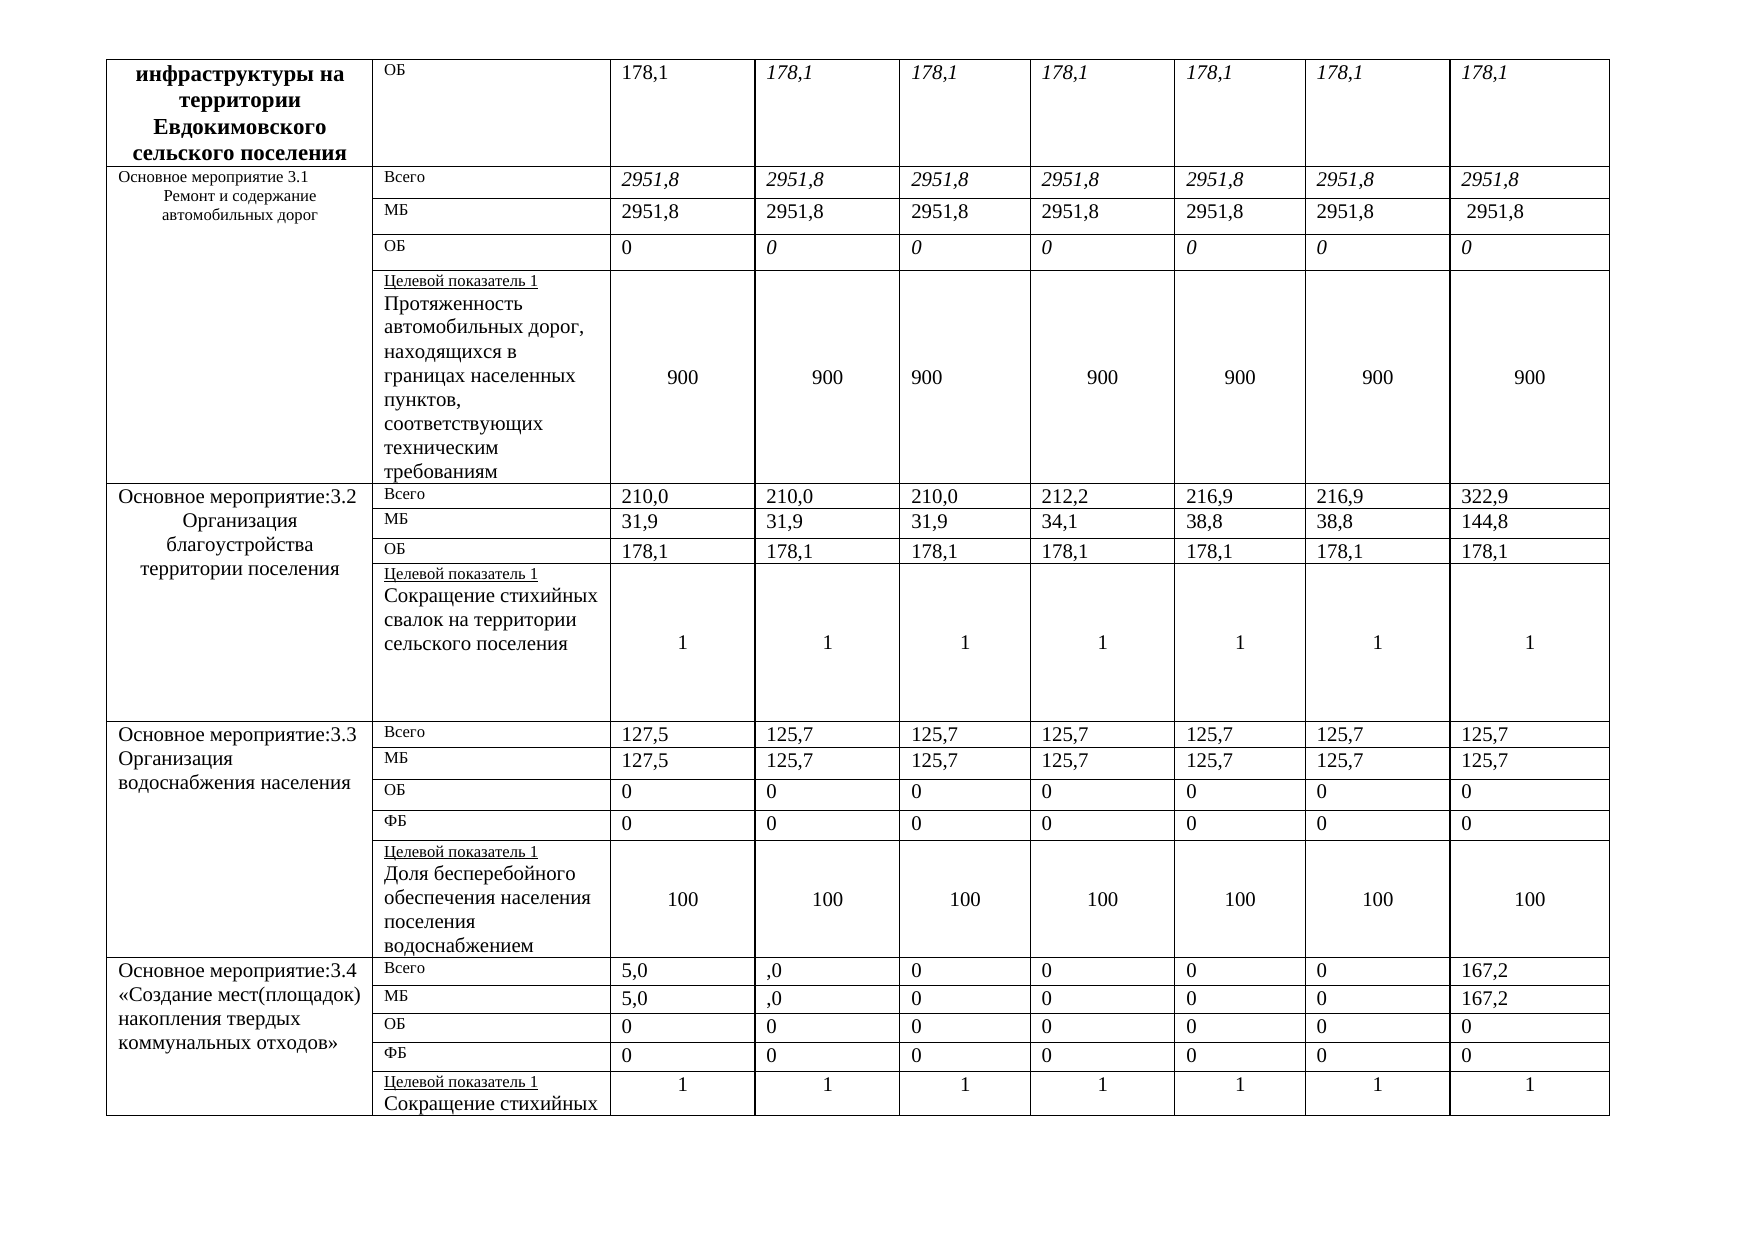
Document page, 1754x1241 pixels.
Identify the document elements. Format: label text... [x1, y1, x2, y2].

table_cell ,0 [756, 986, 899, 1012]
table_cell 0 [1031, 1043, 1174, 1071]
table_cell 0 [611, 235, 754, 270]
table_cell 125,7 [1031, 722, 1174, 747]
table_cell 1 [900, 1072, 1030, 1115]
table_cell 1 [1451, 1072, 1609, 1115]
table_cell 900 [900, 271, 1030, 483]
table_cell 125,7 [1306, 748, 1449, 778]
table_cell 900 [611, 271, 754, 483]
table_cell 900 [1306, 271, 1449, 483]
table_cell 2951,8 [1031, 199, 1174, 234]
table_cell 178,1 [1451, 539, 1609, 563]
table_cell 2951,8 [1031, 167, 1174, 198]
table_cell Целевой показатель 1 Доля бесперебойного обеспечения населения поселения водоснабжением [373, 841, 610, 957]
table_cell 0 [1175, 986, 1305, 1012]
table_cell ФБ [373, 1043, 610, 1071]
table_cell 2951,8 [756, 199, 899, 234]
table_cell 1 [611, 1072, 754, 1115]
table_cell 2951,8 [1175, 199, 1305, 234]
table_cell 178,1 [900, 60, 1030, 166]
table_cell 0 [1175, 235, 1305, 270]
table_cell 31,9 [900, 509, 1030, 538]
table_cell 0 [1175, 780, 1305, 810]
table_cell 178,1 [756, 60, 899, 166]
table_cell 100 [1031, 841, 1174, 957]
table_cell 125,7 [1451, 748, 1609, 778]
table_cell 216,9 [1175, 484, 1305, 508]
table_cell 0 [1306, 1014, 1449, 1042]
table_cell 100 [611, 841, 754, 957]
table_cell 1 [1031, 564, 1174, 721]
table_cell 2951,8 [756, 167, 899, 198]
table_cell 1 [1031, 1072, 1174, 1115]
table_cell 2951,8 [900, 167, 1030, 198]
table_cell 0 [1306, 780, 1449, 810]
table_cell 0 [1175, 1043, 1305, 1071]
table_cell Основное мероприятие:3.2 Организация благоустройства территории поселения [107, 484, 372, 721]
table_cell 100 [1451, 841, 1609, 957]
table_cell 127,5 [611, 722, 754, 747]
table_cell 0 [1306, 958, 1449, 985]
table_cell 125,7 [1306, 722, 1449, 747]
table_cell 1 [611, 564, 754, 721]
table_cell 125,7 [756, 722, 899, 747]
table_cell 0 [900, 811, 1030, 840]
table_cell 125,7 [900, 722, 1030, 747]
table_cell ОБ [373, 780, 610, 810]
table_cell 0 [1306, 1043, 1449, 1071]
table_cell МБ [373, 509, 610, 538]
table_cell 2951,8 [900, 199, 1030, 234]
table_cell 2951,8 [1175, 167, 1305, 198]
table_cell 125,7 [900, 748, 1030, 778]
table_cell ФБ [373, 811, 610, 840]
table_cell 0 [1175, 958, 1305, 985]
table_cell 0 [756, 780, 899, 810]
table_cell 100 [1306, 841, 1449, 957]
table_cell 1 [1175, 1072, 1305, 1115]
table_cell 125,7 [1451, 722, 1609, 747]
table_cell 210,0 [756, 484, 899, 508]
table_cell 0 [1306, 986, 1449, 1012]
table_cell 100 [900, 841, 1030, 957]
table_cell ,0 [756, 958, 899, 985]
table_cell 178,1 [611, 539, 754, 563]
table_cell 167,2 [1451, 958, 1609, 985]
table_cell 210,0 [900, 484, 1030, 508]
table_cell ОБ [373, 235, 610, 270]
table_cell 210,0 [611, 484, 754, 508]
table_cell 178,1 [1451, 60, 1609, 166]
table_cell 0 [756, 811, 899, 840]
table_cell 178,1 [1031, 60, 1174, 166]
table_cell 1 [1175, 564, 1305, 721]
table_cell 1 [756, 564, 899, 721]
table_cell 144,8 [1451, 509, 1609, 538]
table_cell 900 [756, 271, 899, 483]
table_cell МБ [373, 986, 610, 1012]
table_cell 178,1 [900, 539, 1030, 563]
table_cell 1 [1306, 1072, 1449, 1115]
table_cell 1 [756, 1072, 899, 1115]
table_cell 2951,8 [1451, 167, 1609, 198]
table_cell Целевой показатель 1 Протяженность автомобильных дорог, находящихся в границах населенных пунктов, соответствующих техническим требованиям [373, 271, 610, 483]
table_cell 125,7 [1175, 748, 1305, 778]
table_cell 0 [1451, 235, 1609, 270]
table_cell 900 [1175, 271, 1305, 483]
table_cell ОБ [373, 60, 610, 166]
table_cell 0 [1451, 1014, 1609, 1042]
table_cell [373, 1072, 610, 1115]
table_cell МБ [373, 748, 610, 778]
table_cell 0 [756, 1014, 899, 1042]
table_cell 1 [1306, 564, 1449, 721]
table_cell 322,9 [1451, 484, 1609, 508]
table_cell 125,7 [1175, 722, 1305, 747]
table_cell 31,9 [756, 509, 899, 538]
table_cell 178,1 [1175, 60, 1305, 166]
table_cell 178,1 [1031, 539, 1174, 563]
table_cell Целевой показатель 1 Сокращение стихийных свалок на территории сельского поселения [373, 564, 610, 721]
table_cell 100 [1175, 841, 1305, 957]
table_cell ОБ [373, 539, 610, 563]
table_cell 0 [611, 780, 754, 810]
table_cell 0 [900, 1043, 1030, 1071]
table_cell 127,5 [611, 748, 754, 778]
table_cell 38,8 [1175, 509, 1305, 538]
table_cell ОБ [373, 1014, 610, 1042]
table_cell 0 [900, 780, 1030, 810]
table_cell 1 [1451, 564, 1609, 721]
table_cell 167,2 [1451, 986, 1609, 1012]
table_cell 0 [1306, 235, 1449, 270]
table_cell Всего [373, 722, 610, 747]
table_cell 0 [611, 811, 754, 840]
table_cell 900 [1451, 271, 1609, 483]
table_cell Всего [373, 167, 610, 198]
table_cell 212,2 [1031, 484, 1174, 508]
table_cell 178,1 [756, 539, 899, 563]
table_cell 2951,8 [611, 167, 754, 198]
table_cell 0 [1175, 811, 1305, 840]
table_cell 38,8 [1306, 509, 1449, 538]
table_cell 0 [1175, 1014, 1305, 1042]
table_cell Основное мероприятие 3.1 Ремонт и содержание автомобильных дорог [107, 167, 372, 483]
table_cell 178,1 [1306, 60, 1449, 166]
table_cell 178,1 [1306, 539, 1449, 563]
table_cell 0 [1306, 811, 1449, 840]
table_cell 900 [1031, 271, 1174, 483]
table_cell 0 [900, 235, 1030, 270]
table_cell 0 [1451, 780, 1609, 810]
table_cell 1 [900, 564, 1030, 721]
table_cell 0 [1031, 986, 1174, 1012]
table_cell 0 [756, 235, 899, 270]
table_cell 0 [611, 1014, 754, 1042]
table_cell 125,7 [756, 748, 899, 778]
table_cell 0 [1031, 235, 1174, 270]
table_cell 2951,8 [1306, 167, 1449, 198]
table_cell 125,7 [1031, 748, 1174, 778]
table_cell Всего [373, 484, 610, 508]
table_cell 178,1 [611, 60, 754, 166]
table_cell Основное мероприятие:3.3 Организация водоснабжения населения [107, 722, 372, 957]
table_cell 0 [900, 1014, 1030, 1042]
table_cell 2951,8 [611, 199, 754, 234]
table_cell 5,0 [611, 986, 754, 1012]
table_cell Основное мероприятие:3.4 «Создание мест(площадок) накопления твердых коммунальных отходов» [107, 958, 372, 1115]
table_cell 0 [1031, 780, 1174, 810]
table_cell 178,1 [1175, 539, 1305, 563]
table_cell 0 [1031, 1014, 1174, 1042]
table_cell 2951,8 [1306, 199, 1449, 234]
table_cell 0 [900, 958, 1030, 985]
table_cell 0 [611, 1043, 754, 1071]
table_cell 0 [1031, 958, 1174, 985]
table_cell 0 [1031, 811, 1174, 840]
table_cell 0 [1451, 811, 1609, 840]
table_cell 5,0 [611, 958, 754, 985]
table_cell 100 [756, 841, 899, 957]
table_cell МБ [373, 199, 610, 234]
table_cell 31,9 [611, 509, 754, 538]
table_cell Всего [373, 958, 610, 985]
table_cell 0 [900, 986, 1030, 1012]
table_cell 216,9 [1306, 484, 1449, 508]
table_cell 2951,8 [1451, 199, 1609, 234]
table_cell 0 [756, 1043, 899, 1071]
table_cell 34,1 [1031, 509, 1174, 538]
table_cell 0 [1451, 1043, 1609, 1071]
